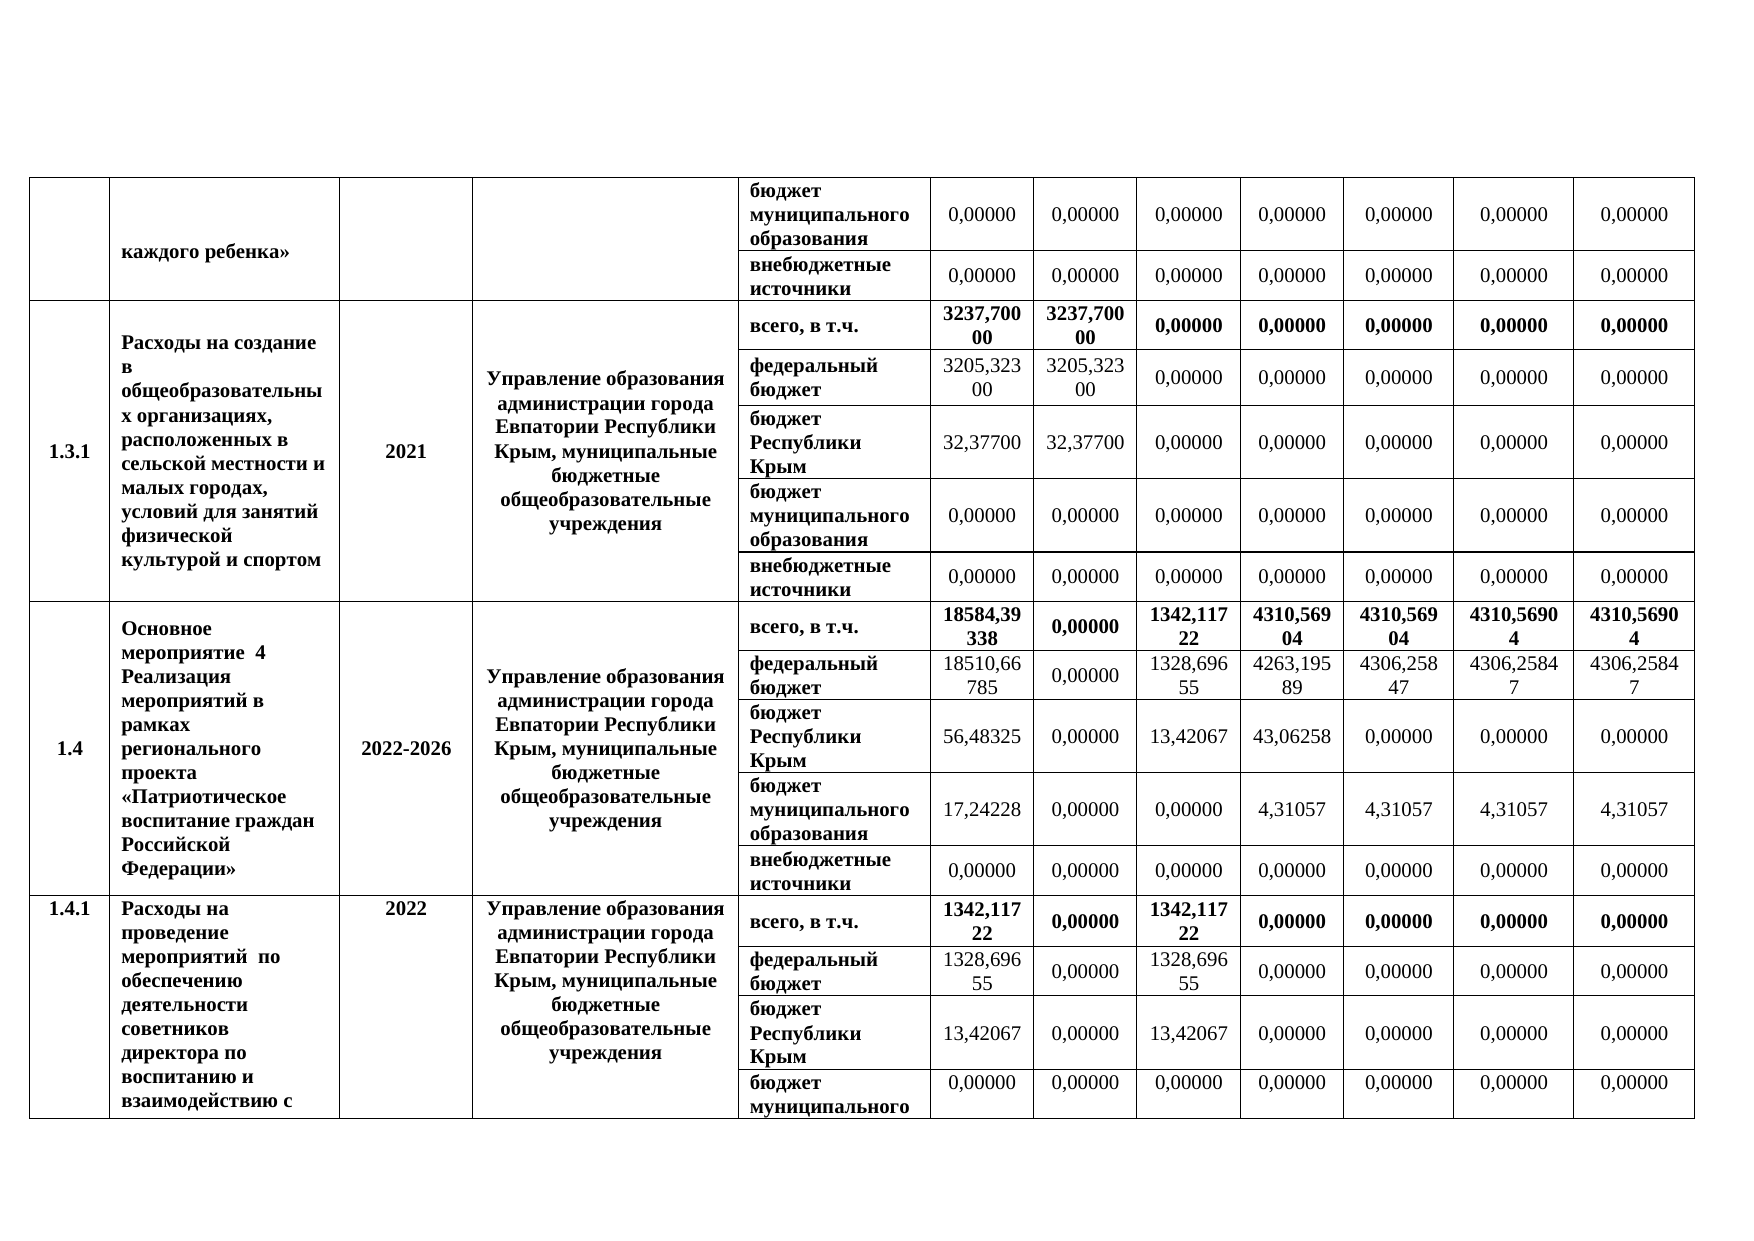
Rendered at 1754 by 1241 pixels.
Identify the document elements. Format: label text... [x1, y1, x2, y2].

table_cell 0,00000 [1034, 947, 1136, 995]
table_cell Расходы на проведение мероприятий по обеспечению деятельности советников директора по воспитанию и взаимодействию с детскими общественными объединениями в общеобразовательных организациях, за счет средств резервного фонда Правительства Российской Федерации [110, 896, 339, 1118]
table_cell 0,00000 [1344, 947, 1453, 995]
table_cell 0,00000 [1454, 846, 1573, 894]
table_cell 0,00000 [1454, 896, 1573, 946]
table_cell 1.4 [30, 602, 109, 894]
table_cell 0,00000 [931, 846, 1033, 894]
table_cell 0,00000 [1454, 251, 1573, 299]
table_cell 1.4.1 [30, 896, 109, 1118]
table_cell Управление образования администрации города Евпатории Республики Крым, муниципальные бюджетные общеобразовательные учреждения [473, 602, 738, 894]
table_cell 0,00000 [1137, 846, 1240, 894]
table_cell бюджет муниципального образования [739, 178, 930, 250]
table_cell 0,00000 [1137, 350, 1240, 405]
table_cell 0,00000 [1344, 251, 1453, 299]
table_cell Управление образования администрации города Евпатории Республики Крым, муниципальные бюджетные общеобразовательные учреждения [473, 301, 738, 601]
table_cell 0,00000 [1034, 1070, 1136, 1118]
table_cell 0,00000 [1574, 301, 1694, 349]
table_cell 0,00000 [1574, 700, 1694, 772]
table_cell 56,48325 [931, 700, 1033, 772]
table_cell 4,31057 [1574, 773, 1694, 845]
table_cell 0,00000 [1241, 178, 1343, 250]
table_cell 13,42067 [1137, 996, 1240, 1068]
table_cell 0,00000 [1574, 553, 1694, 601]
table_cell 0,00000 [1574, 846, 1694, 894]
table_cell Управление образования администрации города Евпатории Республики Крым, муниципальные бюджетные общеобразовательные учреждения [473, 896, 738, 1118]
table_cell 0,00000 [1137, 773, 1240, 845]
table_cell Основное мероприятие 4 Реализация мероприятий в рамках регионального проекта «Патриотическое воспитание граждан Российской Федерации» [110, 602, 339, 894]
table_cell 0,00000 [1454, 553, 1573, 601]
table_cell федеральный бюджет [739, 651, 930, 699]
table_cell 0,00000 [1574, 996, 1694, 1068]
table_cell 1328,69655 [931, 947, 1033, 995]
table_cell бюджет муниципального образования [739, 479, 930, 551]
table_cell 0,00000 [1241, 1070, 1343, 1118]
table_cell 0,00000 [1344, 846, 1453, 894]
table_cell 4310,56904 [1344, 602, 1453, 650]
table_cell бюджет муниципального образования [739, 773, 930, 845]
table_cell 2022-2026 [340, 602, 472, 894]
table_cell 18584,39338 [931, 602, 1033, 650]
table_cell федеральный бюджет [739, 947, 930, 995]
table_cell 0,00000 [1034, 553, 1136, 601]
table_cell 0,00000 [1344, 406, 1453, 478]
table_cell 0,00000 [1137, 178, 1240, 250]
table_cell 0,00000 [1034, 602, 1136, 650]
table_cell 0,00000 [1344, 553, 1453, 601]
table_cell внебюджетные источники [739, 553, 930, 601]
table_cell 0,00000 [1344, 350, 1453, 405]
table_cell 0,00000 [1454, 178, 1573, 250]
table_cell всего, в т.ч. [739, 896, 930, 946]
table_cell 1342,11722 [1137, 896, 1240, 946]
table_cell 0,00000 [1034, 996, 1136, 1068]
table_cell 4,31057 [1454, 773, 1573, 845]
table_cell 3237,70000 [931, 301, 1033, 349]
table_cell 0,00000 [1454, 700, 1573, 772]
table_cell 0,00000 [1241, 996, 1343, 1068]
table_cell 0,00000 [1574, 896, 1694, 946]
table_cell 4263,19589 [1241, 651, 1343, 699]
table_cell 0,00000 [1241, 947, 1343, 995]
table_cell 0,00000 [1574, 350, 1694, 405]
table_cell 1.3.1 [30, 301, 109, 601]
table_cell 0,00000 [1034, 846, 1136, 894]
table_cell 1342,11722 [931, 896, 1033, 946]
table_cell 4306,25847 [1454, 651, 1573, 699]
table_cell 4,31057 [1241, 773, 1343, 845]
table_cell бюджет Республики Крым [739, 406, 930, 478]
table_cell 0,00000 [1454, 1070, 1573, 1118]
table_cell 0,00000 [931, 251, 1033, 299]
table_cell 0,00000 [1454, 301, 1573, 349]
table_cell 0,00000 [1241, 846, 1343, 894]
table_cell 0,00000 [1241, 479, 1343, 551]
table_cell 32,37700 [931, 406, 1033, 478]
table_cell 2022 [340, 896, 472, 1118]
table_cell 0,00000 [1241, 406, 1343, 478]
table_cell 0,00000 [1034, 651, 1136, 699]
table_cell 2021 [340, 301, 472, 601]
table_cell 0,00000 [1344, 996, 1453, 1068]
table_cell 0,00000 [1344, 700, 1453, 772]
table_cell 17,24228 [931, 773, 1033, 845]
table_cell 4310,56904 [1574, 602, 1694, 650]
table_cell 0,00000 [1344, 896, 1453, 946]
table_cell 0,00000 [1137, 301, 1240, 349]
table_cell 0,00000 [931, 178, 1033, 250]
table_cell 0,00000 [1034, 178, 1136, 250]
table_cell 3237,70000 [1034, 301, 1136, 349]
table_cell всего, в т.ч. [739, 602, 930, 650]
table_cell 3205,32300 [1034, 350, 1136, 405]
table_cell 0,00000 [1241, 553, 1343, 601]
table_cell 0,00000 [1137, 479, 1240, 551]
table_cell 4310,56904 [1454, 602, 1573, 650]
table_cell 0,00000 [1574, 178, 1694, 250]
table_cell 1328,69655 [1137, 651, 1240, 699]
table_cell 4306,25847 [1344, 651, 1453, 699]
table_cell 0,00000 [1241, 251, 1343, 299]
table_cell 0,00000 [1241, 350, 1343, 405]
table_cell внебюджетные источники [739, 846, 930, 894]
table_cell 0,00000 [1574, 947, 1694, 995]
table_cell федеральный бюджет [739, 350, 930, 405]
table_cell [739, 1070, 930, 1118]
table_cell 0,00000 [1344, 301, 1453, 349]
table_cell 0,00000 [1137, 553, 1240, 601]
table_cell 0,00000 [1574, 479, 1694, 551]
table_cell всего, в т.ч. [739, 301, 930, 349]
table_cell 0,00000 [1454, 479, 1573, 551]
table_cell 4310,56904 [1241, 602, 1343, 650]
table_cell 0,00000 [1454, 350, 1573, 405]
table_cell бюджет Республики Крым [739, 996, 930, 1068]
table_cell 0,00000 [1344, 479, 1453, 551]
table_cell 0,00000 [1137, 1070, 1240, 1118]
table_cell 0,00000 [1034, 251, 1136, 299]
table_cell 0,00000 [931, 553, 1033, 601]
table_cell 0,00000 [1034, 896, 1136, 946]
table_cell 3205,32300 [931, 350, 1033, 405]
table_cell 0,00000 [1344, 178, 1453, 250]
table_cell 0,00000 [1241, 896, 1343, 946]
table_cell 13,42067 [1137, 700, 1240, 772]
table_cell 0,00000 [1034, 700, 1136, 772]
table_cell 0,00000 [1574, 406, 1694, 478]
table_cell бюджет Республики Крым [739, 700, 930, 772]
table_cell 0,00000 [1574, 1070, 1694, 1118]
table_cell 0,00000 [1034, 773, 1136, 845]
table_cell 0,00000 [1137, 406, 1240, 478]
table_cell 13,42067 [931, 996, 1033, 1068]
table_cell 18510,66785 [931, 651, 1033, 699]
table_cell 0,00000 [1137, 251, 1240, 299]
table_cell 0,00000 [1454, 947, 1573, 995]
table_cell 0,00000 [1454, 996, 1573, 1068]
table_cell 1328,69655 [1137, 947, 1240, 995]
table_cell 4,31057 [1344, 773, 1453, 845]
table_cell 0,00000 [1574, 251, 1694, 299]
table_cell 32,37700 [1034, 406, 1136, 478]
table_cell 0,00000 [1241, 301, 1343, 349]
table_cell внебюджетные источники [739, 251, 930, 299]
table_cell 0,00000 [1344, 1070, 1453, 1118]
table_cell 1342,11722 [1137, 602, 1240, 650]
table_cell 0,00000 [1454, 406, 1573, 478]
table_cell 0,00000 [931, 479, 1033, 551]
table_cell 43,06258 [1241, 700, 1343, 772]
table_cell 0,00000 [931, 1070, 1033, 1118]
table_cell 0,00000 [1034, 479, 1136, 551]
table_cell Расходы на создание в общеобразовательных организациях, расположенных в сельской местности и малых городах, условий для занятий физической культурой и спортом [110, 301, 339, 601]
table_cell 4306,25847 [1574, 651, 1694, 699]
